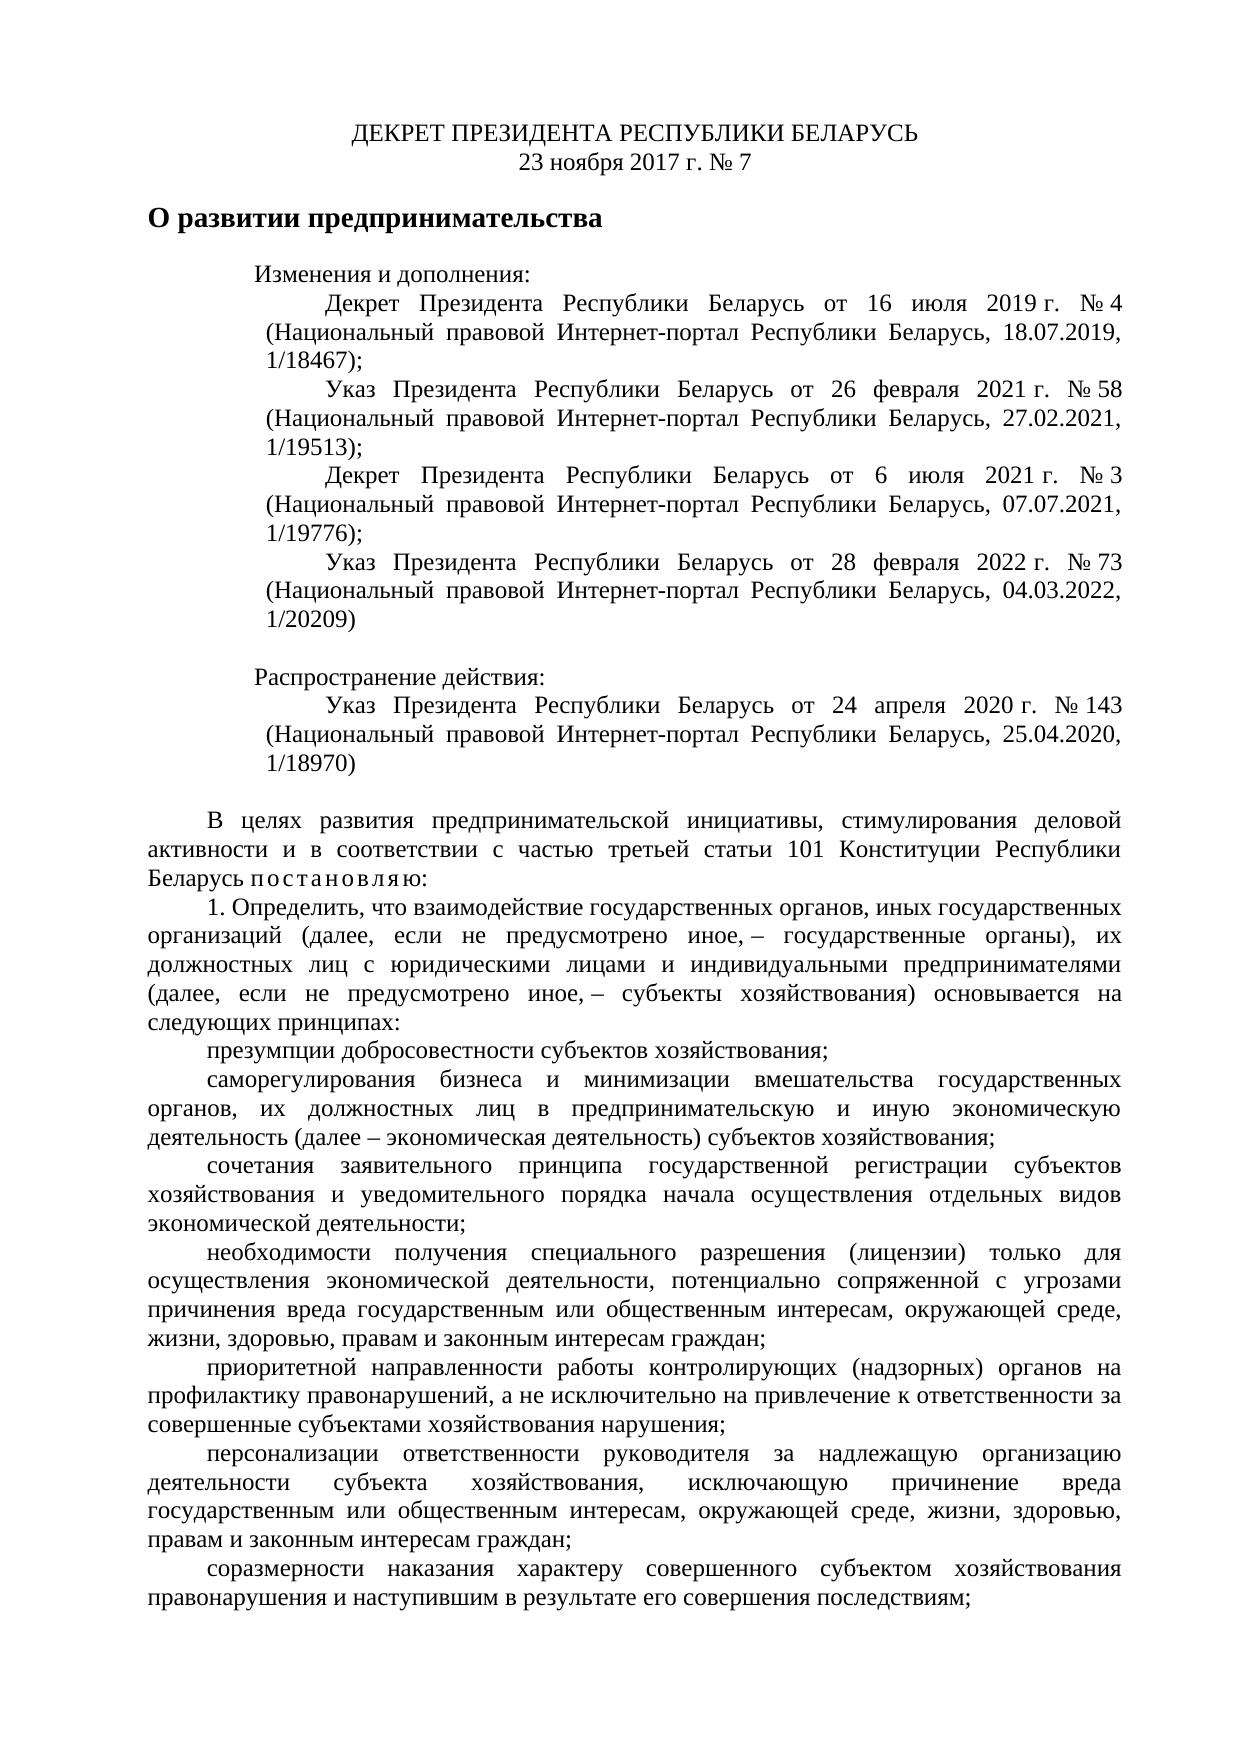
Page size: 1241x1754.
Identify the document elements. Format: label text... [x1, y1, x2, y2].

text персонализации ответственности руководителя за надлежащую организацию деятельности субъекта хозяйствования, исключающую причинение вреда государственным или общественным интересам, окружающей среде, жизни, здоровью, правам и законным интересам граждан; [147, 1438, 1122, 1553]
text сочетания заявительного принципа государственной регистрации субъектов хозяйствования и уведомительного порядка начала осуществления отдельных видов экономической деятельности; [147, 1150, 1122, 1237]
text 23 ноября 2017 г. № 7 [147, 147, 1122, 176]
text В целях развития предпринимательской инициативы, стимулирования деловой активности и в соответствии с частью третьей статьи 101 Конституции Республики Беларусь постановляю: [147, 805, 1122, 892]
text ДЕКРЕТ ПРЕЗИДЕНТА РЕСПУБЛИКИ БЕЛАРУСЬ [147, 118, 1122, 147]
text Указ Президента Республики Беларусь от 28 февраля 2022 г. № 73 (Национальный правовой Интернет-портал Республики Беларусь, 04.03.2022, 1/20209) [266, 547, 1122, 633]
text презумпции добросовестности субъектов хозяйствования; [147, 1035, 1122, 1064]
text Декрет Президента Республики Беларусь от 6 июля 2021 г. № 3 (Национальный правовой Интернет-портал Республики Беларусь, 07.07.2021, 1/19776); [266, 460, 1122, 547]
title О развитии предпринимательства [147, 201, 886, 234]
text приоритетной направленности работы контролирующих (надзорных) органов на профилактику правонарушений, а не исключительно на привлечение к ответственности за совершенные субъектами хозяйствования нарушения; [147, 1352, 1122, 1438]
text Указ Президента Республики Беларусь от 24 апреля 2020 г. № 143 (Национальный правовой Интернет-портал Республики Беларусь, 25.04.2020, 1/18970) [266, 690, 1122, 777]
text 1. Определить, что взаимодействие государственных органов, иных государственных организаций (далее, если не предусмотрено иное, – государственные органы), их должностных лиц с юридическими лицами и индивидуальными предпринимателями (далее, если не предусмотрено иное, – субъекты хозяйствования) основывается на следующих принципах: [147, 892, 1122, 1035]
text саморегулирования бизнеса и минимизации вмешательства государственных органов, их должностных лиц в предпринимательскую и иную экономическую деятельность (далее – экономическая деятельность) субъектов хозяйствования; [147, 1064, 1122, 1150]
text Изменения и дополнения: [254, 259, 1122, 288]
text необходимости получения специального разрешения (лицензии) только для осуществления экономической деятельности, потенциально сопряженной с угрозами причинения вреда государственным или общественным интересам, окружающей среде, жизни, здоровью, правам и законным интересам граждан; [147, 1237, 1122, 1352]
text Указ Президента Республики Беларусь от 26 февраля 2021 г. № 58 (Национальный правовой Интернет-портал Республики Беларусь, 27.02.2021, 1/19513); [266, 374, 1122, 460]
text Распространение действия: [254, 662, 1122, 690]
text соразмерности наказания характеру совершенного субъектом хозяйствования правонарушения и наступившим в результате его совершения последствиям; [147, 1553, 1122, 1610]
text Декрет Президента Республики Беларусь от 16 июля 2019 г. № 4 (Национальный правовой Интернет-портал Республики Беларусь, 18.07.2019, 1/18467); [266, 288, 1122, 374]
